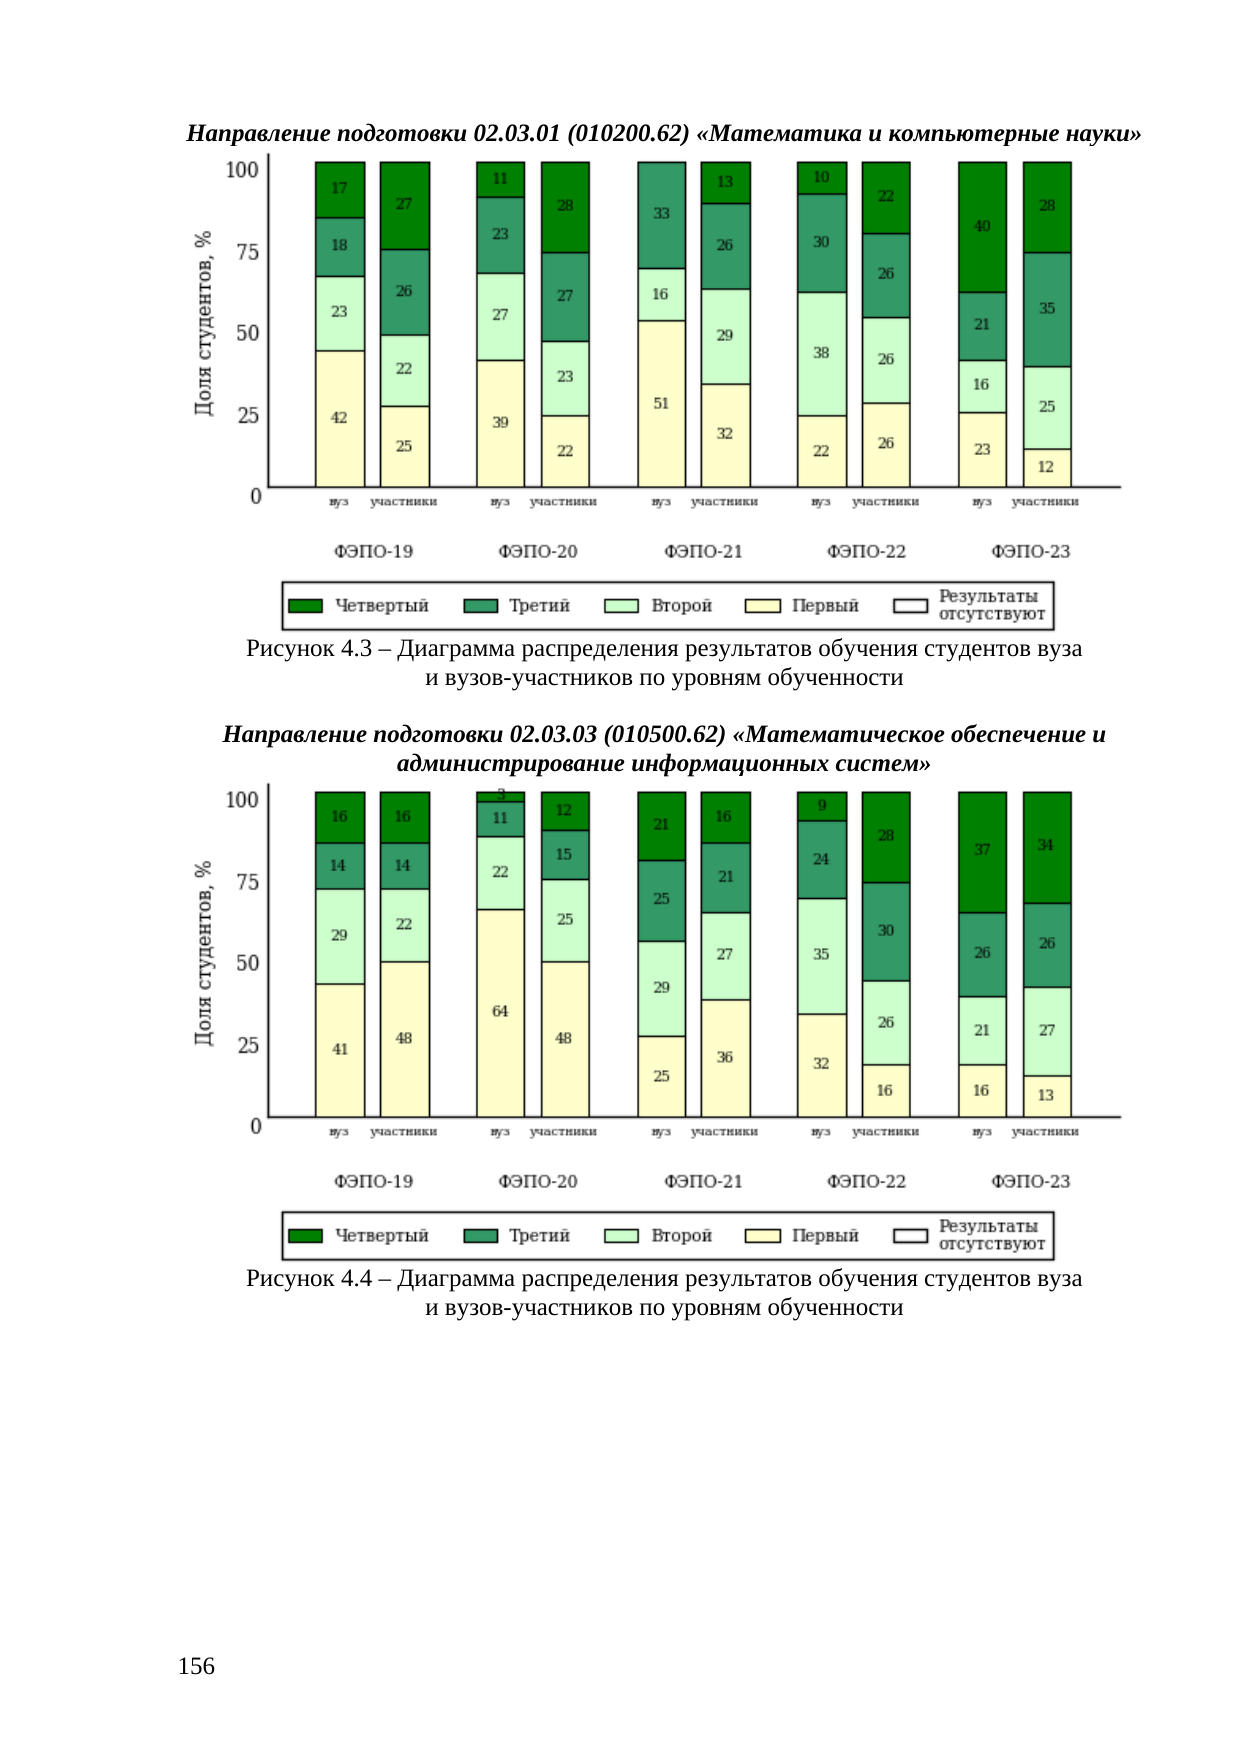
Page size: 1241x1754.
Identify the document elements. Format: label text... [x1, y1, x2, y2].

picture [192, 146, 1137, 634]
text Рисунок 4.3 – Диаграмма распределения результатов обучения студентов вуза и вузов-участников по уровням обученности [177, 633, 1152, 691]
picture [192, 777, 1137, 1264]
text Рисунок 4.4 – Диаграмма распределения результатов обучения студентов вуза и вузов-участников по уровням обученности [177, 1263, 1152, 1321]
